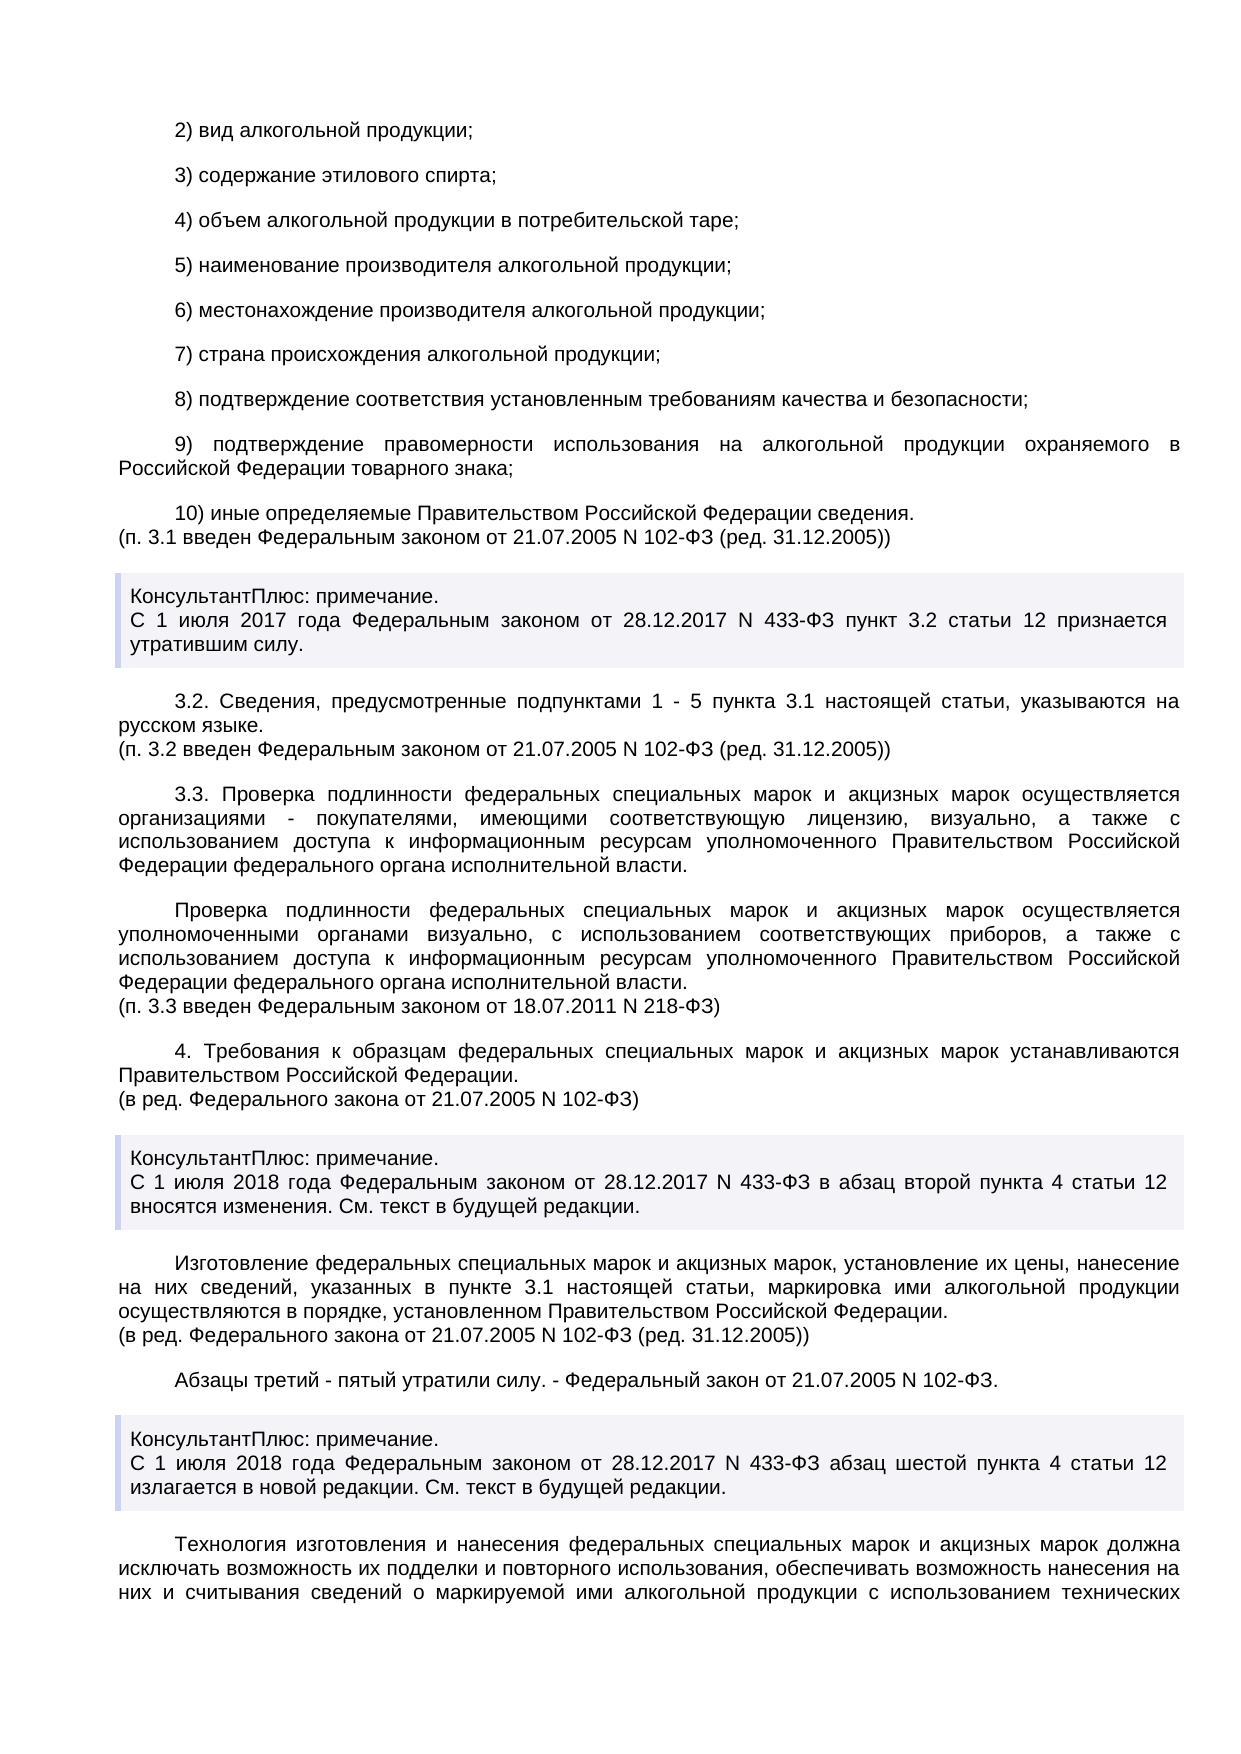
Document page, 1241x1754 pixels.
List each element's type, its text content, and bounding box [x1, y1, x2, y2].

text (п. 3.3 введен Федеральным законом от 18.07.2011 N 218-ФЗ) [118, 994, 1181, 1018]
text 8) подтверждение соответствия установленным требованиям качества и безопасности; [118, 387, 1181, 411]
text (п. 3.1 введен Федеральным законом от 21.07.2005 N 102-ФЗ (ред. 31.12.2005)) [118, 524, 1181, 548]
text (в ред. Федерального закона от 21.07.2005 N 102-ФЗ) [118, 1087, 1181, 1111]
text 10) иные определяемые Правительством Российской Федерации сведения. [118, 501, 1181, 524]
text 3.3. Проверка подлинности федеральных специальных марок и акцизных марок осуществляется организациями - покупателями, имеющими соответствующую лицензию, визуально, а также с использованием доступа к информационным ресурсам уполномоченного Правительством Российской Федерации федерального органа исполнительной власти. [118, 781, 1181, 877]
text 3.2. Сведения, предусмотренные подпунктами 1 - 5 пункта 3.1 настоящей статьи, указываются на русском языке. [118, 689, 1181, 737]
text 6) местонахождение производителя алкогольной продукции; [118, 297, 1181, 321]
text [118, 1532, 1181, 1603]
text 3) содержание этилового спирта; [118, 163, 1181, 187]
text (в ред. Федерального закона от 21.07.2005 N 102-ФЗ (ред. 31.12.2005)) [118, 1323, 1181, 1347]
text (п. 3.2 введен Федеральным законом от 21.07.2005 N 102-ФЗ (ред. 31.12.2005)) [118, 737, 1181, 761]
text 7) страна происхождения алкогольной продукции; [118, 342, 1181, 366]
text 4) объем алкогольной продукции в потребительской таре; [118, 208, 1181, 232]
table_header КонсультантПлюс: примечание. С 1 июля 2018 года Федеральным законом от 28.12.2017 N 433-ФЗ в абзац второй пункта 4 статьи 12 вносятся изменения. См. текст в будущей редакции. [121, 1135, 1178, 1230]
text 5) наименование производителя алкогольной продукции; [118, 253, 1181, 277]
text Абзацы третий - пятый утратили силу. - Федеральный закон от 21.07.2005 N 102-ФЗ. [118, 1367, 1181, 1391]
text Проверка подлинности федеральных специальных марок и акцизных марок осуществляется уполномоченными органами визуально, с использованием соответствующих приборов, а также с использованием доступа к информационным ресурсам уполномоченного Правительством Российской Федерации федерального органа исполнительной власти. [118, 898, 1181, 994]
text 9) подтверждение правомерности использования на алкогольной продукции охраняемого в Российской Федерации товарного знака; [118, 432, 1181, 480]
table_header КонсультантПлюс: примечание. С 1 июля 2017 года Федеральным законом от 28.12.2017 N 433-ФЗ пункт 3.2 статьи 12 признается утратившим силу. [121, 573, 1178, 668]
text 2) вид алкогольной продукции; [118, 118, 1181, 142]
text 4. Требования к образцам федеральных специальных марок и акцизных марок устанавливаются Правительством Российской Федерации. [118, 1039, 1181, 1087]
text Изготовление федеральных специальных марок и акцизных марок, установление их цены, нанесение на них сведений, указанных в пункте 3.1 настоящей статьи, маркировка ими алкогольной продукции осуществляются в порядке, установленном Правительством Российской Федерации. [118, 1251, 1181, 1323]
table_header КонсультантПлюс: примечание. С 1 июля 2018 года Федеральным законом от 28.12.2017 N 433-ФЗ абзац шестой пункта 4 статьи 12 излагается в новой редакции. См. текст в будущей редакции. [121, 1415, 1178, 1511]
